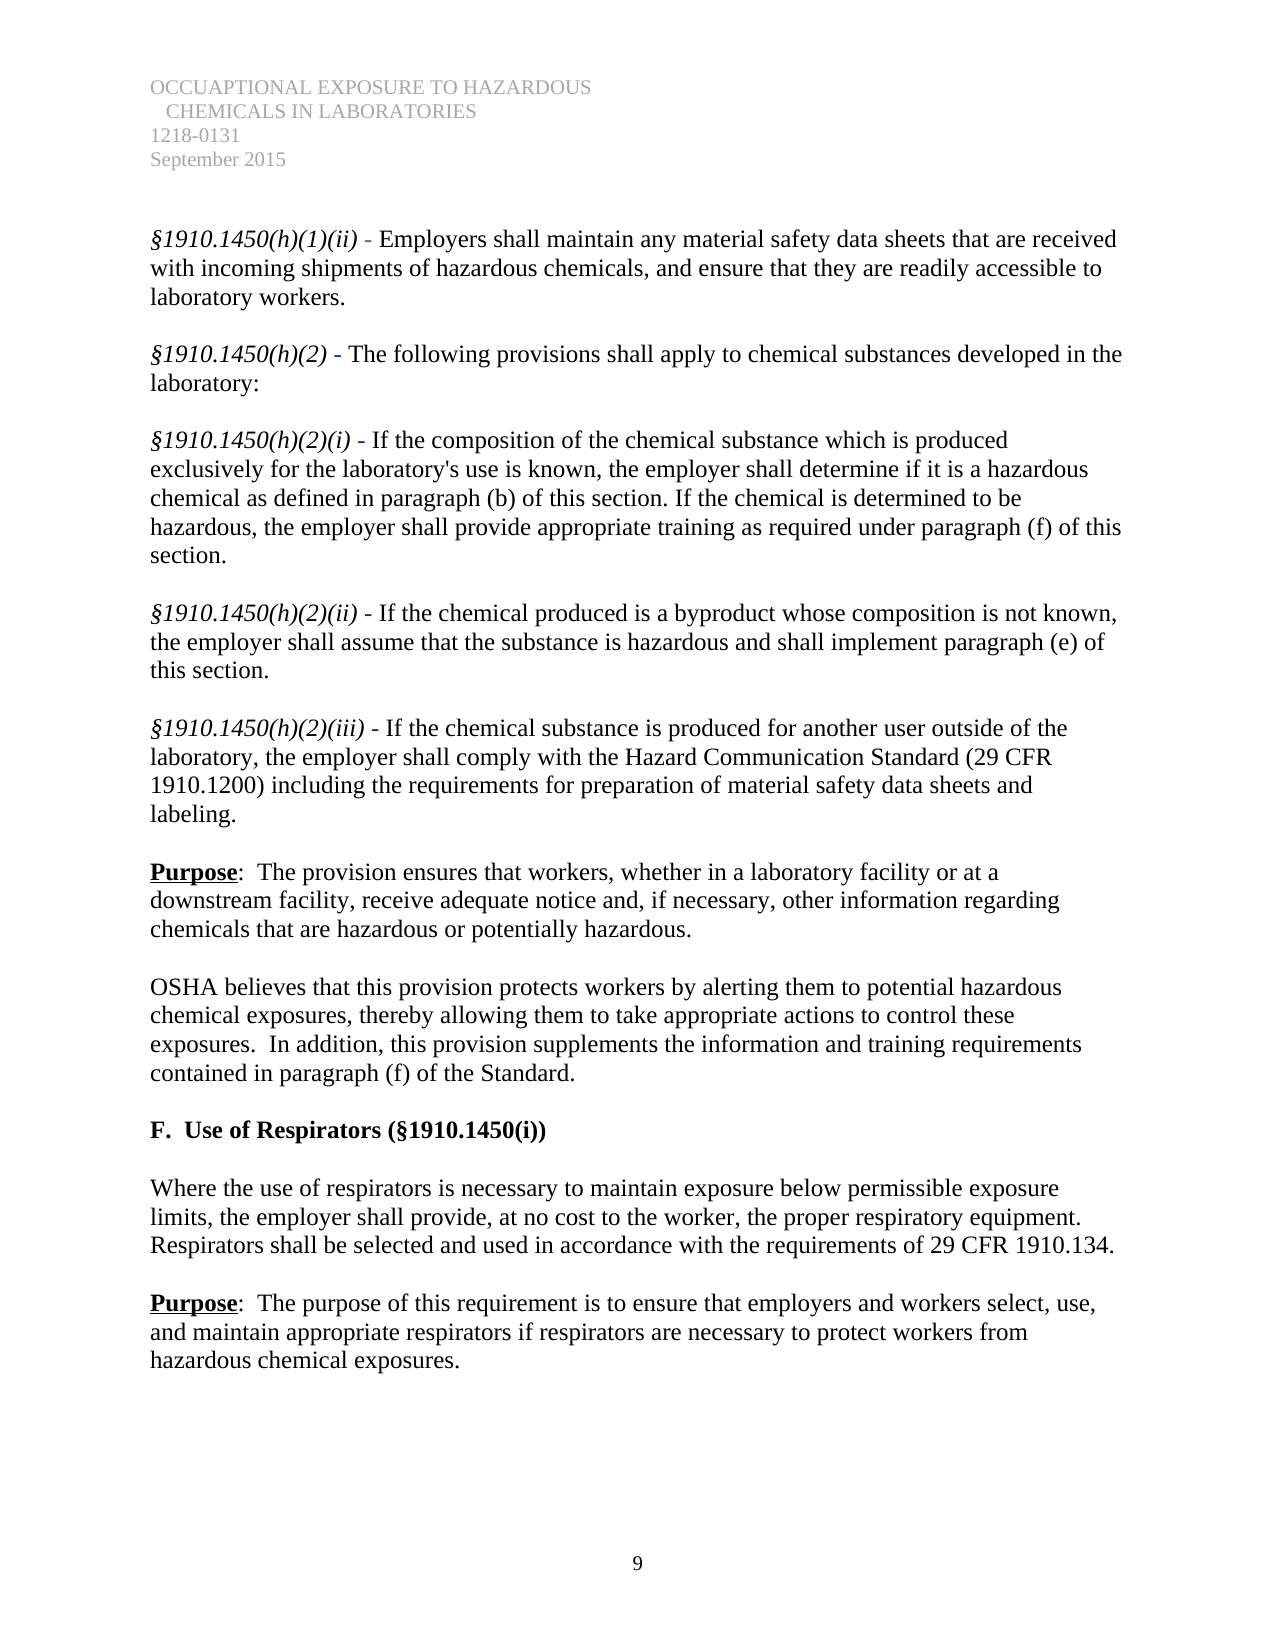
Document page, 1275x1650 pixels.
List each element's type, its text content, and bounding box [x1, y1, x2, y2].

text Purpose: The provision ensures that workers, whether in a laboratory facility or at a downstream facility, receive adequate notice and, if necessary, other information regarding chemicals that are hazardous or potentially hazardous. [150, 857, 1125, 943]
text Where the use of respirators is necessary to maintain exposure below permissible exposure limits, the employer shall provide, at no cost to the worker, the proper respiratory equipment. Respirators shall be selected and used in accordance with the requirements of 29 CFR 1910.134. [150, 1173, 1125, 1259]
text §1910.1450(h)(2)(i) - If the composition of the chemical substance which is produced exclusively for the laboratory's use is known, the employer shall determine if it is a hazardous chemical as defined in paragraph (b) of this section. If the chemical is determined to be hazardous, the employer shall provide appropriate training as required under paragraph (f) of this section. [150, 425, 1125, 569]
text F. Use of Respirators (§1910.1450(i)) [150, 1115, 1125, 1144]
text §1910.1450(h)(1)(ii) - Employers shall maintain any material safety data sheets that are received with incoming shipments of hazardous chemicals, and ensure that they are readily accessible to laboratory workers. [150, 224, 1125, 310]
text §1910.1450(h)(2)(ii) - If the chemical produced is a byproduct whose composition is not known, the employer shall assume that the substance is hazardous and shall implement paragraph (e) of this section. [150, 598, 1125, 684]
text Purpose: The purpose of this requirement is to ensure that employers and workers select, use, and maintain appropriate respirators if respirators are necessary to protect workers from hazardous chemical exposures. [150, 1288, 1125, 1374]
text OSHA believes that this provision protects workers by alerting them to potential hazardous chemical exposures, thereby allowing them to take appropriate actions to control these exposures. In addition, this provision supplements the information and training requirements contained in paragraph (f) of the Standard. [150, 972, 1125, 1087]
text §1910.1450(h)(2)(iii) - If the chemical substance is produced for another user outside of the laboratory, the employer shall comply with the Hazard Communication Standard (29 CFR 1910.1200) including the requirements for preparation of material safety data sheets and labeling. [150, 713, 1125, 828]
text §1910.1450(h)(2) - The following provisions shall apply to chemical substances developed in the laboratory: [150, 339, 1125, 397]
